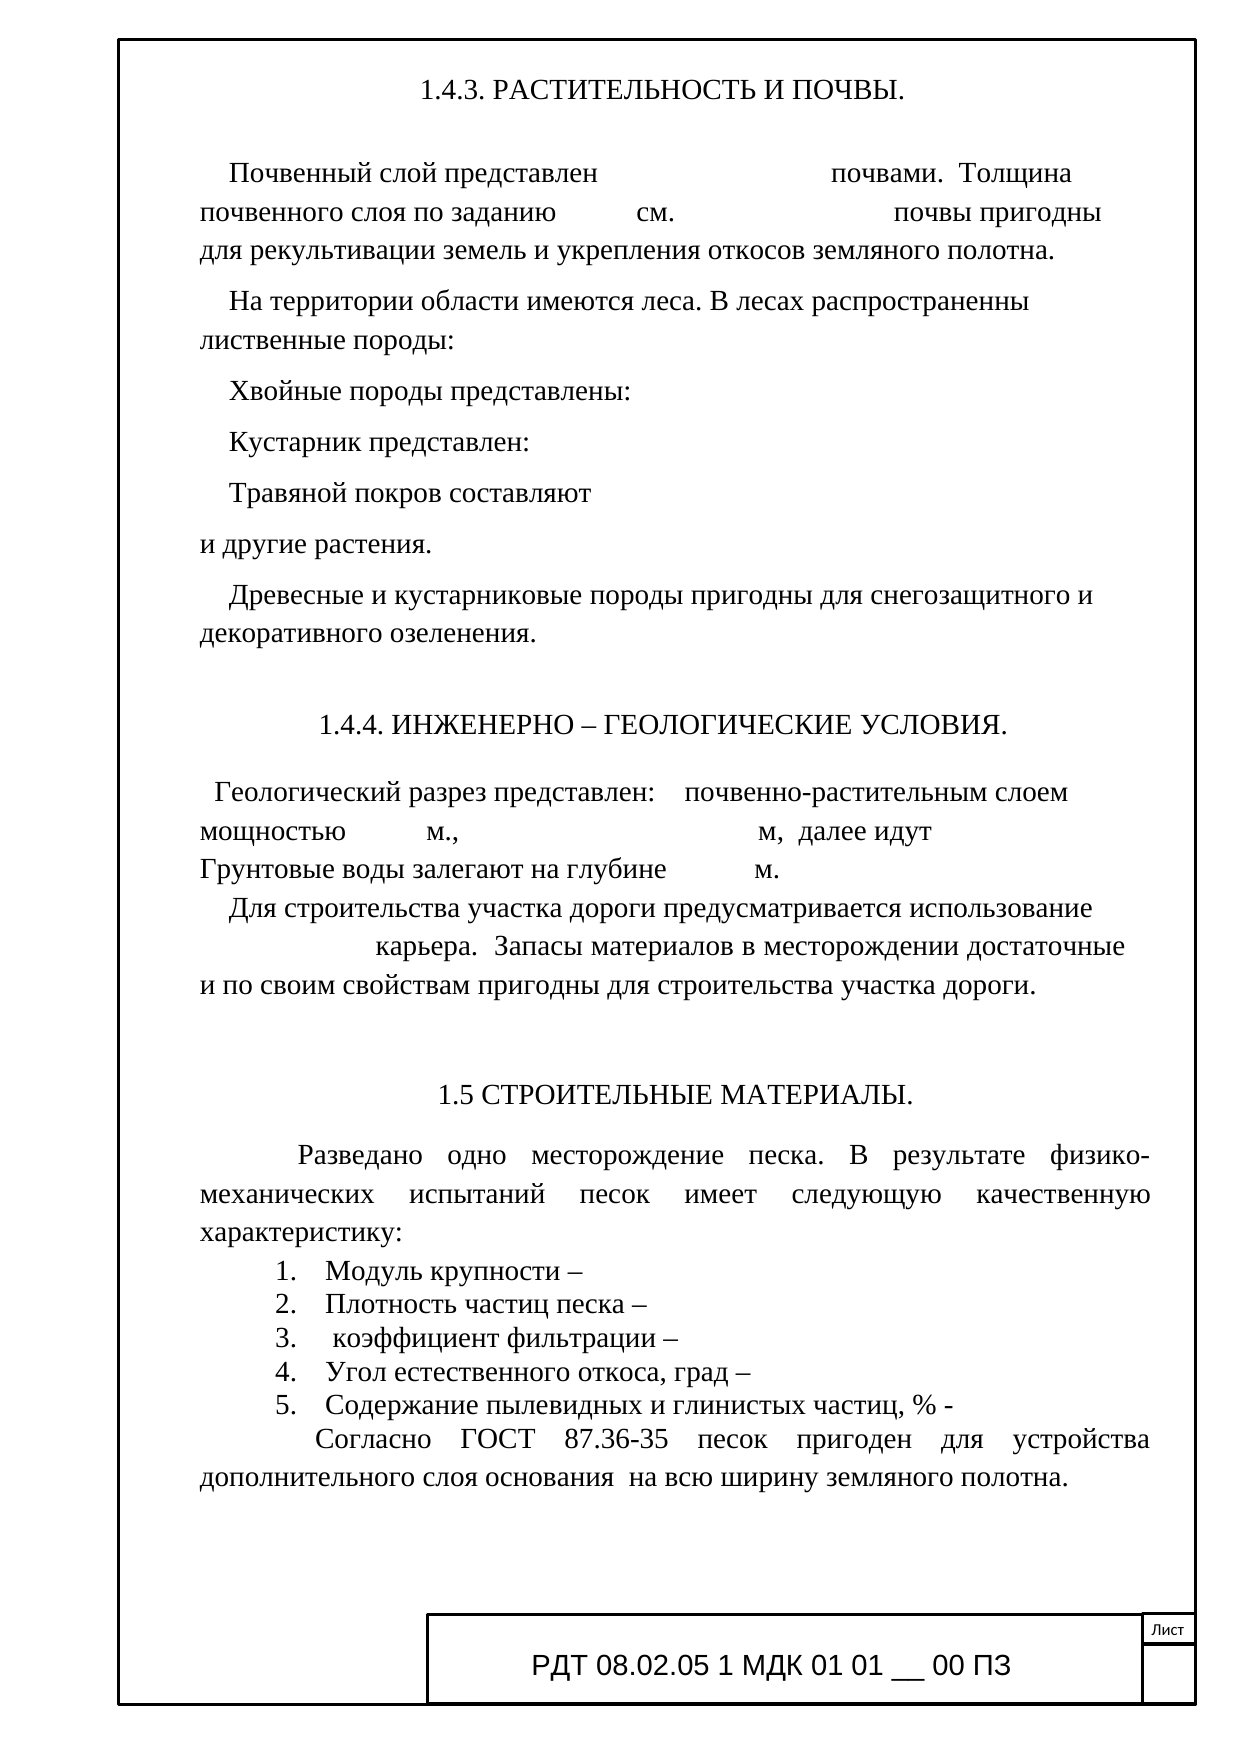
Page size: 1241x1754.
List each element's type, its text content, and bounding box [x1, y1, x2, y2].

text Разведано одно месторождение песка. В результате физико-механических испытаний песок имеет следующую качественную характеристику: [199, 1137, 1152, 1248]
list Содержание пылевидных и глинистых частиц, % - [275, 1387, 1152, 1421]
list коэффициент фильтрации – [275, 1320, 1152, 1354]
list Модуль крупности – [275, 1253, 1152, 1287]
text Согласно ГОСТ 87.36-35 песок пригоден для устройства дополнительного слоя основания на всю ширину земляного полотна. [199, 1421, 1152, 1493]
text 1.5 СТРОИТЕЛЬНЫЕ МАТЕРИАЛЫ. [199, 1077, 1152, 1111]
text 1.4.4. ИНЖЕНЕРНО – ГЕОЛОГИЧЕСКИЕ УСЛОВИЯ. [199, 707, 1127, 741]
text карьера. Запасы материалов в месторождении достаточные и по своим свойствам пригодны для строительства участка дороги. [199, 928, 1127, 1000]
list Плотность частиц песка – [275, 1287, 1152, 1320]
text Хвойные породы представлены: [199, 373, 1125, 406]
text Геологический разрез представлен: почвенно-растительным слоем мощностью м., м, далее идут [199, 774, 1127, 846]
text Для строительства участка дороги предусматривается использование [199, 890, 1127, 923]
text Почвенный слой представлен почвами. Толщина почвенного слоя по заданию см. почвы пригодны для рекультивации земель и укрепления откосов земляного полотна. [199, 155, 1125, 266]
text 1.4.3. РАСТИТЕЛЬНОСТЬ И ПОЧВЫ. [199, 72, 1125, 106]
text Грунтовые воды залегают на глубине м. [199, 851, 1127, 885]
text Травяной покров составляют [199, 475, 1125, 508]
text и другие растения. [199, 526, 1125, 559]
text Кустарник представлен: [199, 424, 1125, 457]
text Древесные и кустарниковые породы пригодны для снегозащитного и декоративного озеленения. [199, 577, 1125, 649]
list Угол естественного откоса, град – [275, 1354, 1152, 1387]
text На территории области имеются леса. В лесах распространенны лиственные породы: [199, 283, 1125, 355]
